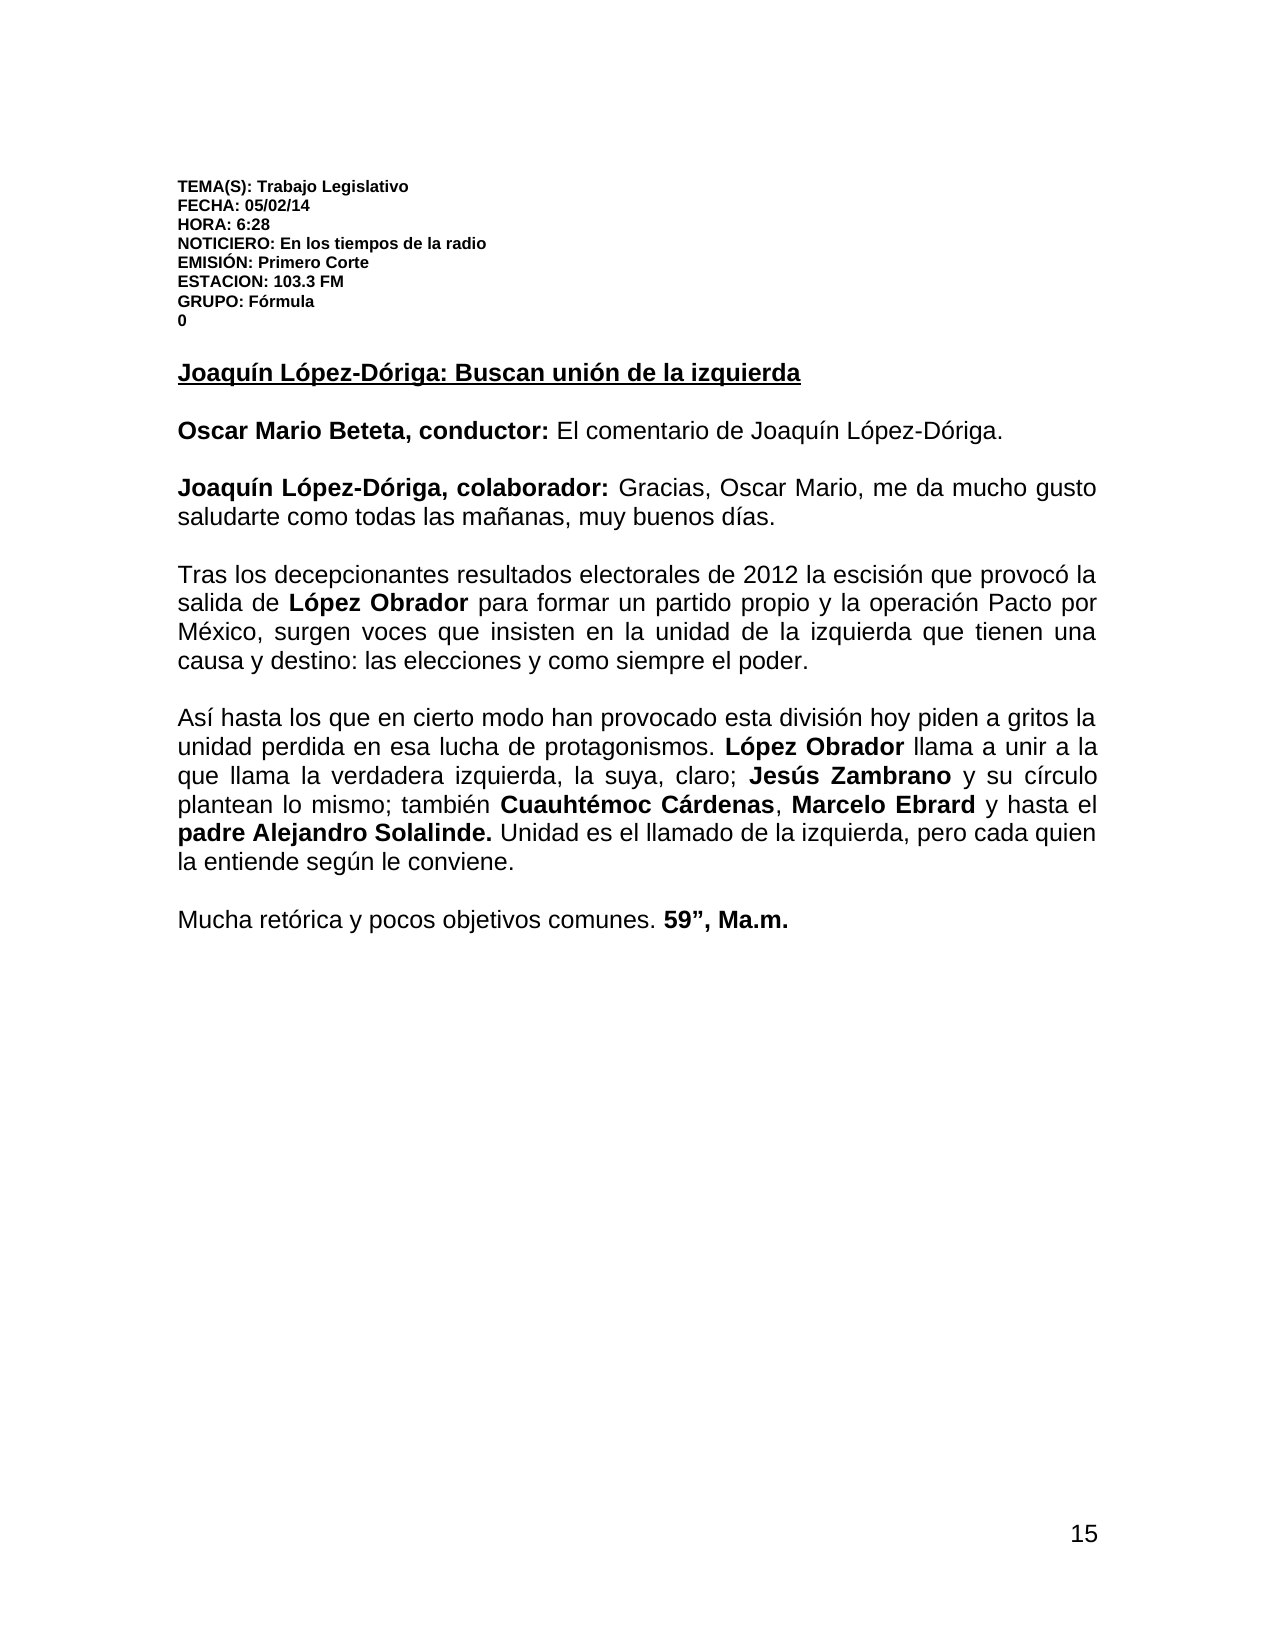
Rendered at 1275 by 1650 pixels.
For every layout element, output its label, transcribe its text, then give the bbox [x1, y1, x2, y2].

text NOTICIERO: En los tiempos de la radio [177, 234, 1098, 253]
text EMISIÓN: Primero Corte [177, 253, 1098, 272]
text Así hasta los que en cierto modo han provocado esta división hoy piden a gritos la unidad perdida en esa lucha de protagonismos. López Obrador llama a unir a la que llama la verdadera izquierda, la suya, claro; Jesús Zambrano y su círculo plantean lo mismo; también Cuauhtémoc Cárdenas, Marcelo Ebrard y hasta el padre Alejandro Solalinde. Unidad es el llamado de la izquierda, pero cada quien la entiende según le conviene. [177, 703, 1098, 876]
text TEMA(S): Trabajo Legislativo [177, 176, 1098, 196]
text HORA: 6:28 [177, 215, 1098, 234]
text FECHA: 05/02/14 [177, 196, 1098, 215]
text Oscar Mario Beteta, conductor: El comentario de Joaquín López-Dóriga. [177, 416, 1098, 445]
text ESTACION: 103.3 FM [177, 272, 1098, 291]
text GRUPO: Fórmula [177, 291, 1098, 311]
text Joaquín López-Dóriga, colaborador: Gracias, Oscar Mario, me da mucho gusto saludarte como todas las mañanas, muy buenos días. [177, 473, 1098, 531]
text Mucha retórica y pocos objetivos comunes. 59”, Ma.m. [177, 905, 1098, 933]
text Tras los decepcionantes resultados electorales de 2012 la escisión que provocó la salida de López Obrador para formar un partido propio y la operación Pacto por México, surgen voces que insisten en la unidad de la izquierda que tienen una causa y destino: las elecciones y como siempre el poder. [177, 560, 1098, 675]
text Joaquín López-Dóriga: Buscan unión de la izquierda [177, 358, 1098, 387]
text 0 [177, 311, 1098, 330]
